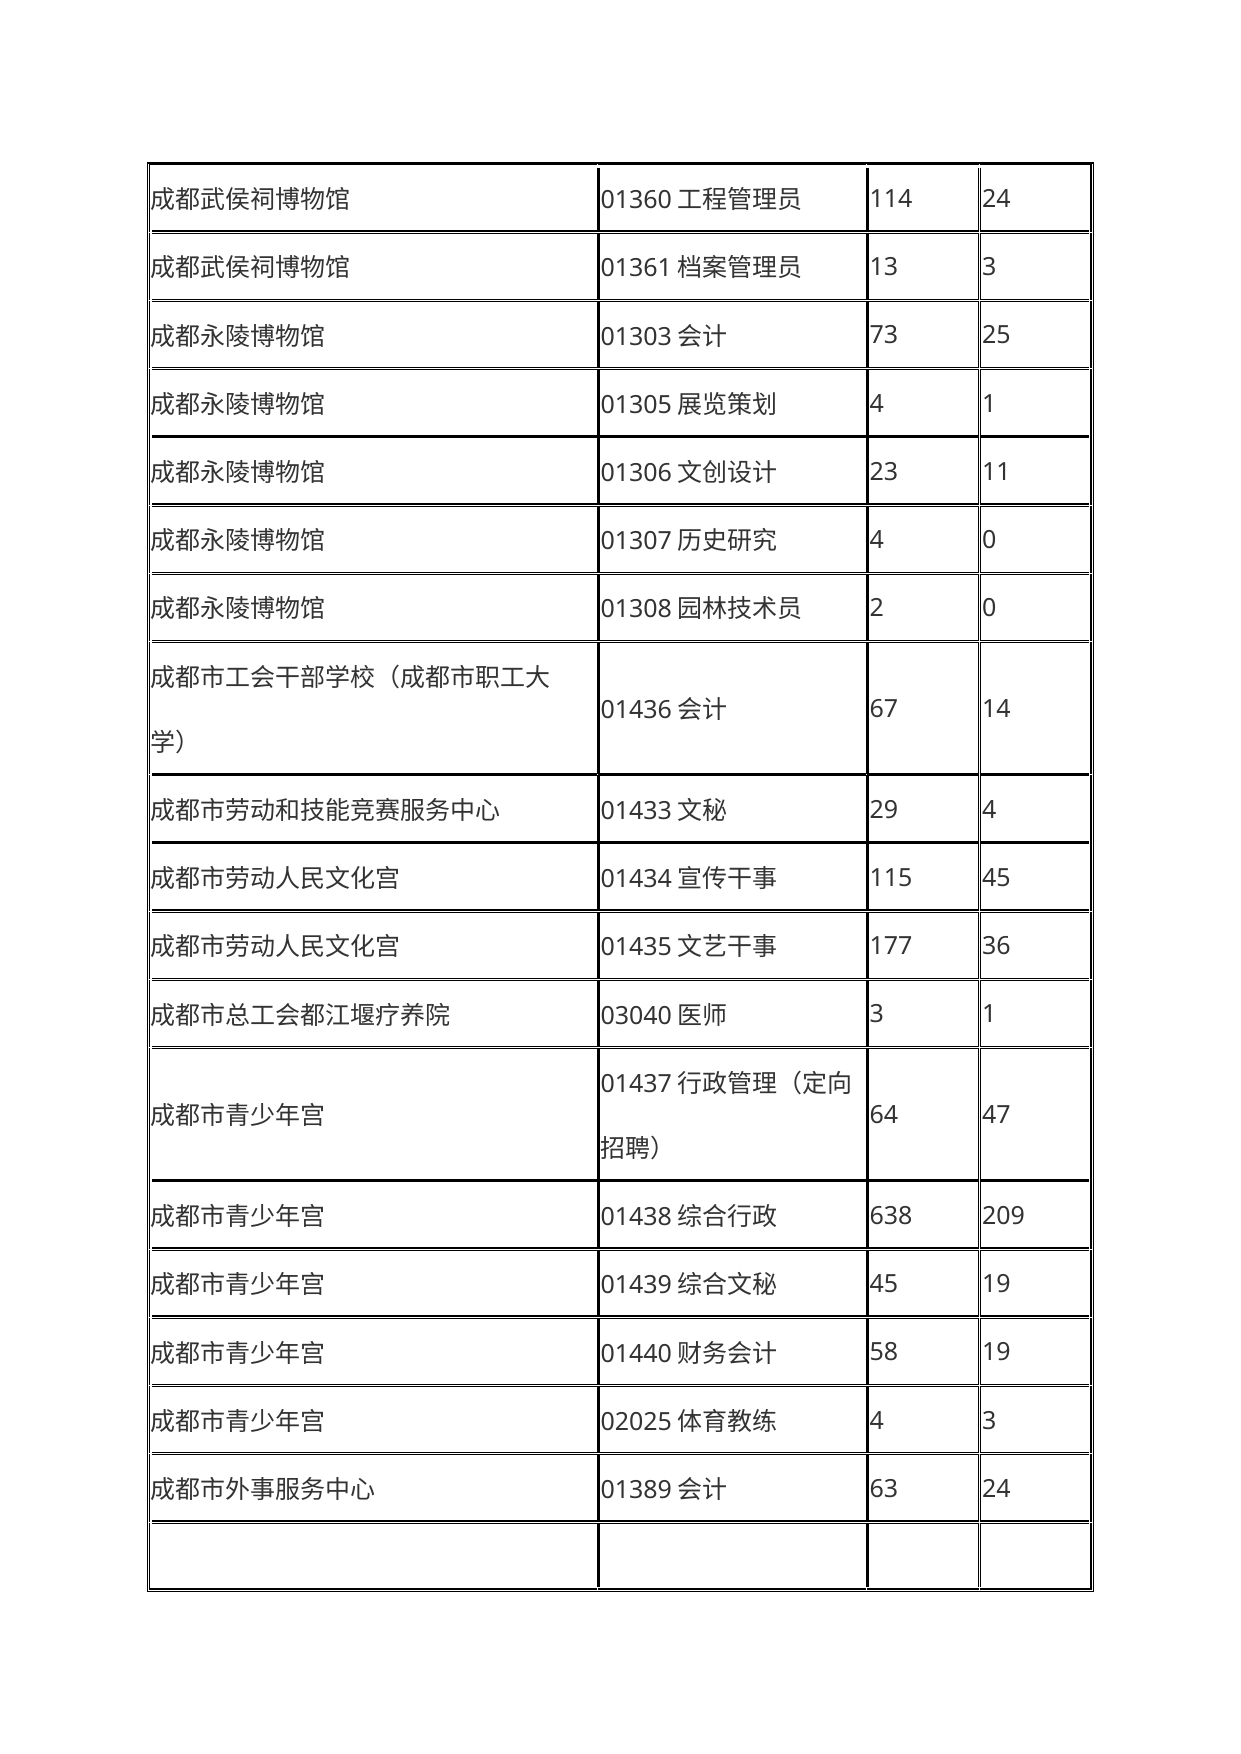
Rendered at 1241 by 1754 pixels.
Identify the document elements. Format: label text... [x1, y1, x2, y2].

table_cell 成都永陵博物馆 [148, 367, 598, 435]
table_cell 25 [981, 299, 1091, 367]
table_cell 成都永陵博物馆 [150, 571, 597, 639]
table_cell 成都武侯祠博物馆 [150, 164, 598, 230]
table_cell 0 [981, 571, 1091, 639]
table_cell 成都永陵博物馆 [150, 503, 597, 571]
table_cell 01436会计 [600, 643, 866, 773]
table_cell 成都市青少年宫 [150, 1247, 597, 1315]
table_cell 01437行政管理（定向招聘） [600, 1049, 866, 1179]
table_cell 13 [869, 234, 978, 298]
table_cell 0 [981, 503, 1091, 571]
table_cell 24 [980, 1452, 1092, 1520]
table_cell 73 [869, 302, 978, 367]
table_cell 3 [869, 981, 978, 1046]
table_cell 177 [869, 913, 978, 977]
table_cell 成都市青少年宫 [148, 1384, 598, 1452]
table_cell 4 [869, 1387, 978, 1452]
table_cell [150, 1520, 598, 1588]
table_cell 01439综合文秘 [600, 1251, 866, 1315]
table_cell 成都市劳动人民文化宫 [150, 909, 597, 977]
table_cell 01438综合行政 [600, 1182, 866, 1247]
table_cell 114 [867, 165, 979, 230]
table_cell 01361档案管理员 [600, 234, 866, 298]
table_cell 02025体育教练 [600, 1387, 866, 1452]
table_cell 01434宣传干事 [600, 844, 866, 909]
table_cell 1 [981, 978, 1091, 1046]
table_cell 成都市外事服务中心 [148, 1452, 598, 1520]
table_cell 01440财务会计 [600, 1319, 866, 1384]
table_cell 03040医师 [600, 981, 866, 1046]
table_cell 成都市青少年宫 [148, 1046, 598, 1179]
table_cell 01305展览策划 [600, 370, 866, 435]
table_cell 67 [869, 643, 978, 773]
table_cell 63 [869, 1455, 978, 1520]
table_cell 成都市劳动和技能竞赛服务中心 [148, 773, 597, 841]
table_cell 23 [869, 438, 978, 503]
table_cell 01307历史研究 [600, 507, 866, 571]
table_cell 29 [869, 776, 978, 841]
table_cell 成都永陵博物馆 [150, 299, 597, 367]
table_cell 01308园林技术员 [600, 575, 866, 639]
table_cell 19 [981, 1247, 1091, 1315]
table_cell 24 [980, 165, 1090, 230]
table_cell 成都市工会干部学校（成都市职工大学） [150, 640, 597, 773]
table_cell 成都市青少年宫 [150, 1179, 597, 1247]
table_cell 2 [869, 575, 978, 639]
table_cell 64 [869, 1049, 978, 1179]
table_cell 3 [980, 1384, 1092, 1452]
table_cell 成都市青少年宫 [150, 1315, 597, 1384]
table_cell 47 [980, 1046, 1092, 1179]
table_cell 01303会计 [600, 302, 866, 367]
table_cell 成都永陵博物馆 [150, 435, 597, 503]
table_cell 45 [981, 841, 1090, 909]
table_cell 01360工程管理员 [598, 164, 867, 230]
table_cell 4 [981, 773, 1092, 841]
table_cell 19 [981, 1315, 1091, 1384]
table_cell 115 [869, 844, 978, 909]
table_cell 638 [869, 1182, 978, 1247]
table_cell 209 [981, 1179, 1090, 1247]
table_cell 4 [869, 370, 978, 435]
table_cell [598, 1524, 867, 1588]
table_cell 36 [981, 909, 1091, 977]
table_cell 成都市劳动人民文化宫 [150, 841, 597, 909]
table_cell 11 [981, 435, 1090, 503]
table_cell 45 [869, 1251, 978, 1315]
table_cell 01306文创设计 [600, 438, 866, 503]
table_cell 58 [869, 1319, 978, 1384]
table_cell 4 [869, 507, 978, 571]
table_cell 1 [980, 367, 1092, 435]
table_cell 01433文秘 [600, 776, 866, 841]
table_cell [867, 1524, 979, 1588]
table_cell [980, 1520, 1091, 1588]
table_cell 14 [981, 640, 1091, 773]
table_cell 01389会计 [600, 1455, 866, 1520]
table_cell 01435文艺干事 [600, 913, 866, 977]
table_cell 成都武侯祠博物馆 [150, 230, 597, 298]
table_cell 3 [981, 230, 1091, 298]
table_cell 成都市总工会都江堰疗养院 [150, 978, 597, 1046]
